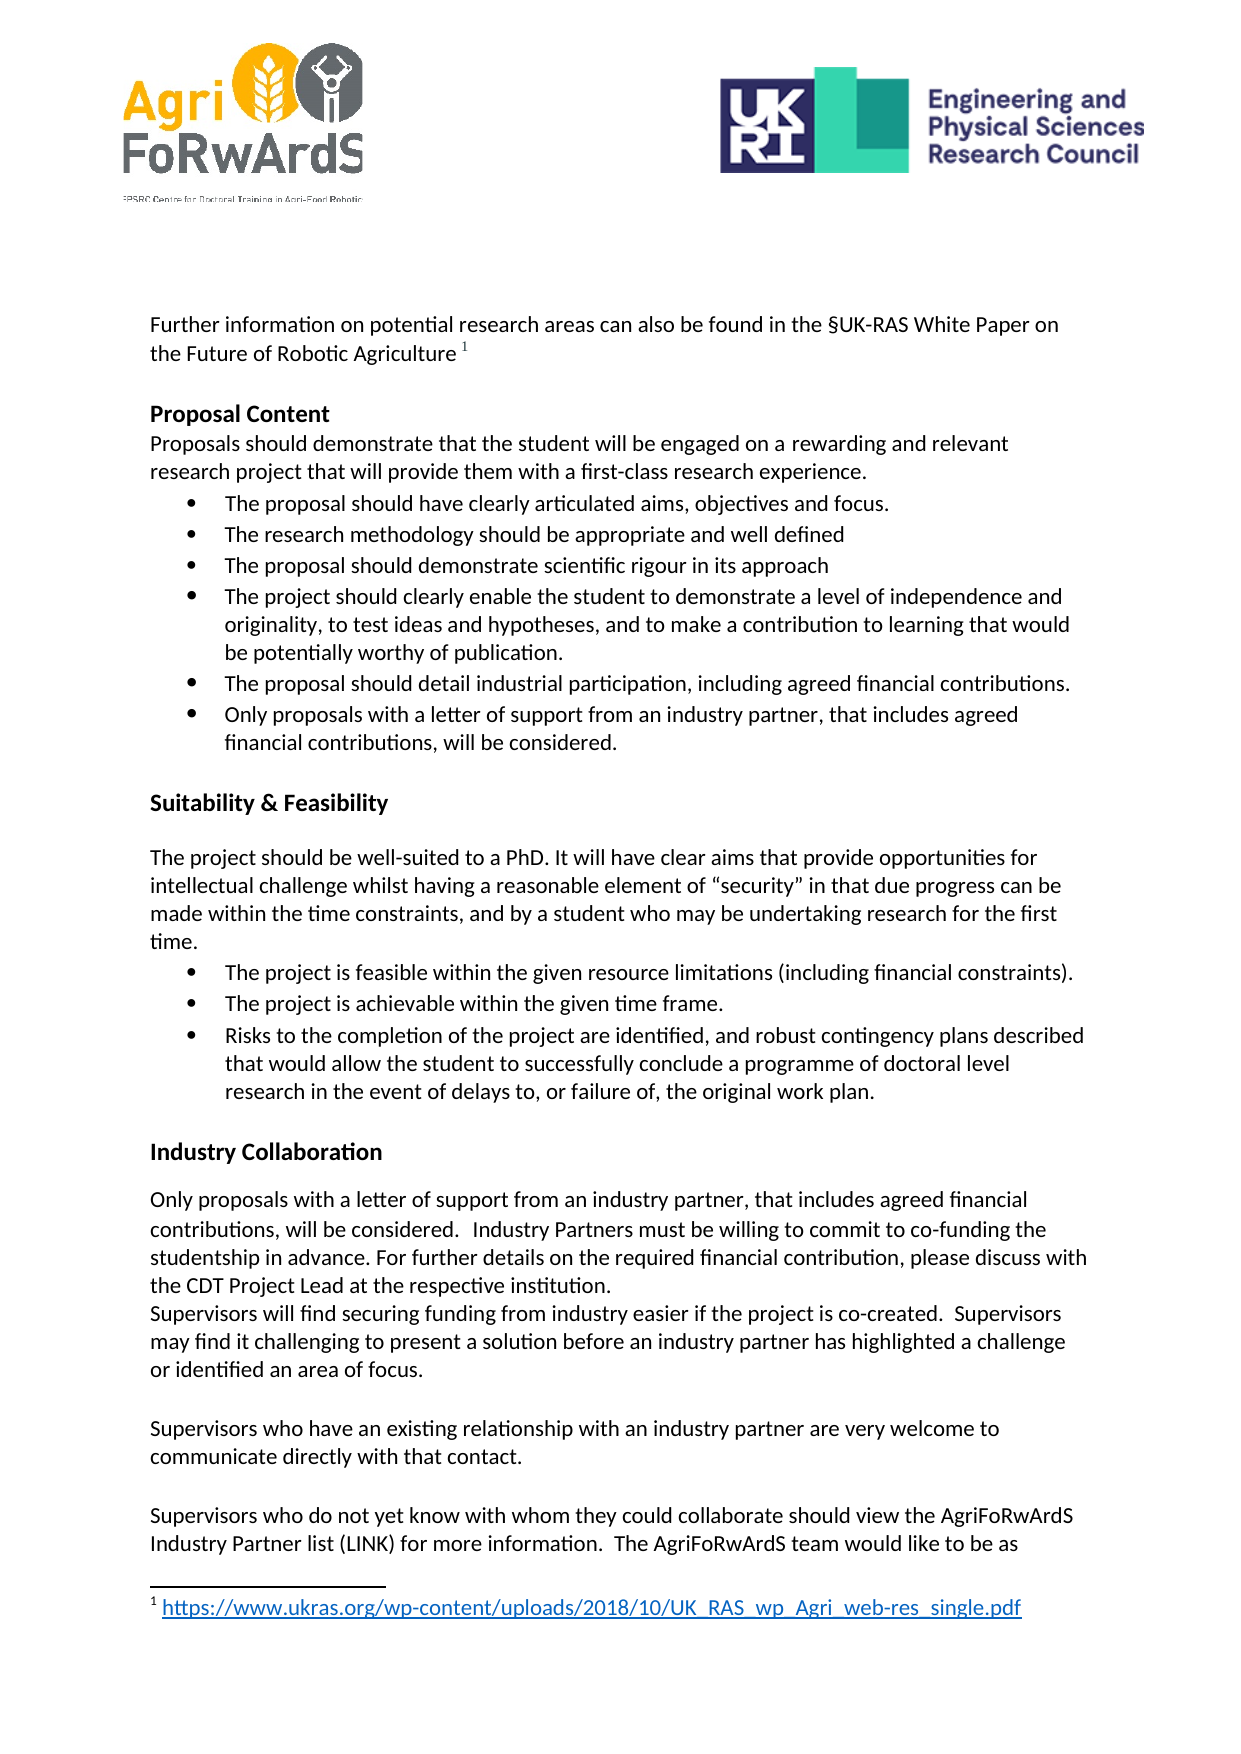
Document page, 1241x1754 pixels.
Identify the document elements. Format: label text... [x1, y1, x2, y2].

text Proposal Content [150, 399, 1090, 429]
text The project should be well-suited to a PhD. It will have clear aims that provide opportunities for intellectual challenge whilst having a reasonable element of “security” in that due progress can be made within the time constraints, and by a student who may be undertaking research for the first time. [150, 843, 1090, 955]
list The project is feasible within the given resource limitations (including financial constraints). [187, 958, 1090, 986]
list The research methodology should be appropriate and well defined [187, 520, 1090, 548]
text Supervisors who have an existing relationship with an industry partner are very welcome to communicate directly with that contact. [150, 1414, 1090, 1470]
list Only proposals with a letter of support from an industry partner, that includes agreed financial contributions, will be considered. [187, 700, 1090, 756]
text Proposals should demonstrate that the student will be engaged on a rewarding and relevant research project that will provide them with a first-class research experience. [150, 429, 1090, 485]
list The project should clearly enable the student to demonstrate a level of independence and originality, to test ideas and hypotheses, and to make a contribution to learning that would be potentially worthy of publication. [187, 582, 1090, 666]
list The proposal should detail industrial participation, including agreed financial contributions. [187, 669, 1090, 697]
list Risks to the completion of the project are identified, and robust contingency plans described that would allow the student to successfully conclude a programme of doctoral level research in the event of delays to, or failure of, the original work plan. [187, 1021, 1090, 1105]
text Further information on potential research areas can also be found in the §UK-RAS White Paper on the Future of Robotic Agriculture [150, 310, 1090, 367]
picture [121, 43, 362, 200]
text Suitability & Feasibility [150, 787, 1090, 818]
list The proposal should have clearly articulated aims, objectives and focus. [187, 489, 1090, 517]
picture [720, 67, 1144, 173]
list The project is achievable within the given time frame. [187, 989, 1090, 1017]
list The proposal should demonstrate scientific rigour in its approach [187, 551, 1090, 579]
text Supervisors will find securing funding from industry easier if the project is co-created. Supervisors may find it challenging to present a solution before an industry partner has highlighted a challenge or identified an area of focus. [150, 1299, 1090, 1383]
text Industry Collaboration [150, 1136, 1090, 1167]
text Only proposals with a letter of support from an industry partner, that includes agreed financial contributions, will be considered. Industry Partners must be willing to commit to co-funding the studentship in advance. For further details on the required financial contribution, please discuss with the CDT Project Lead at the respective institution. [150, 1186, 1090, 1299]
